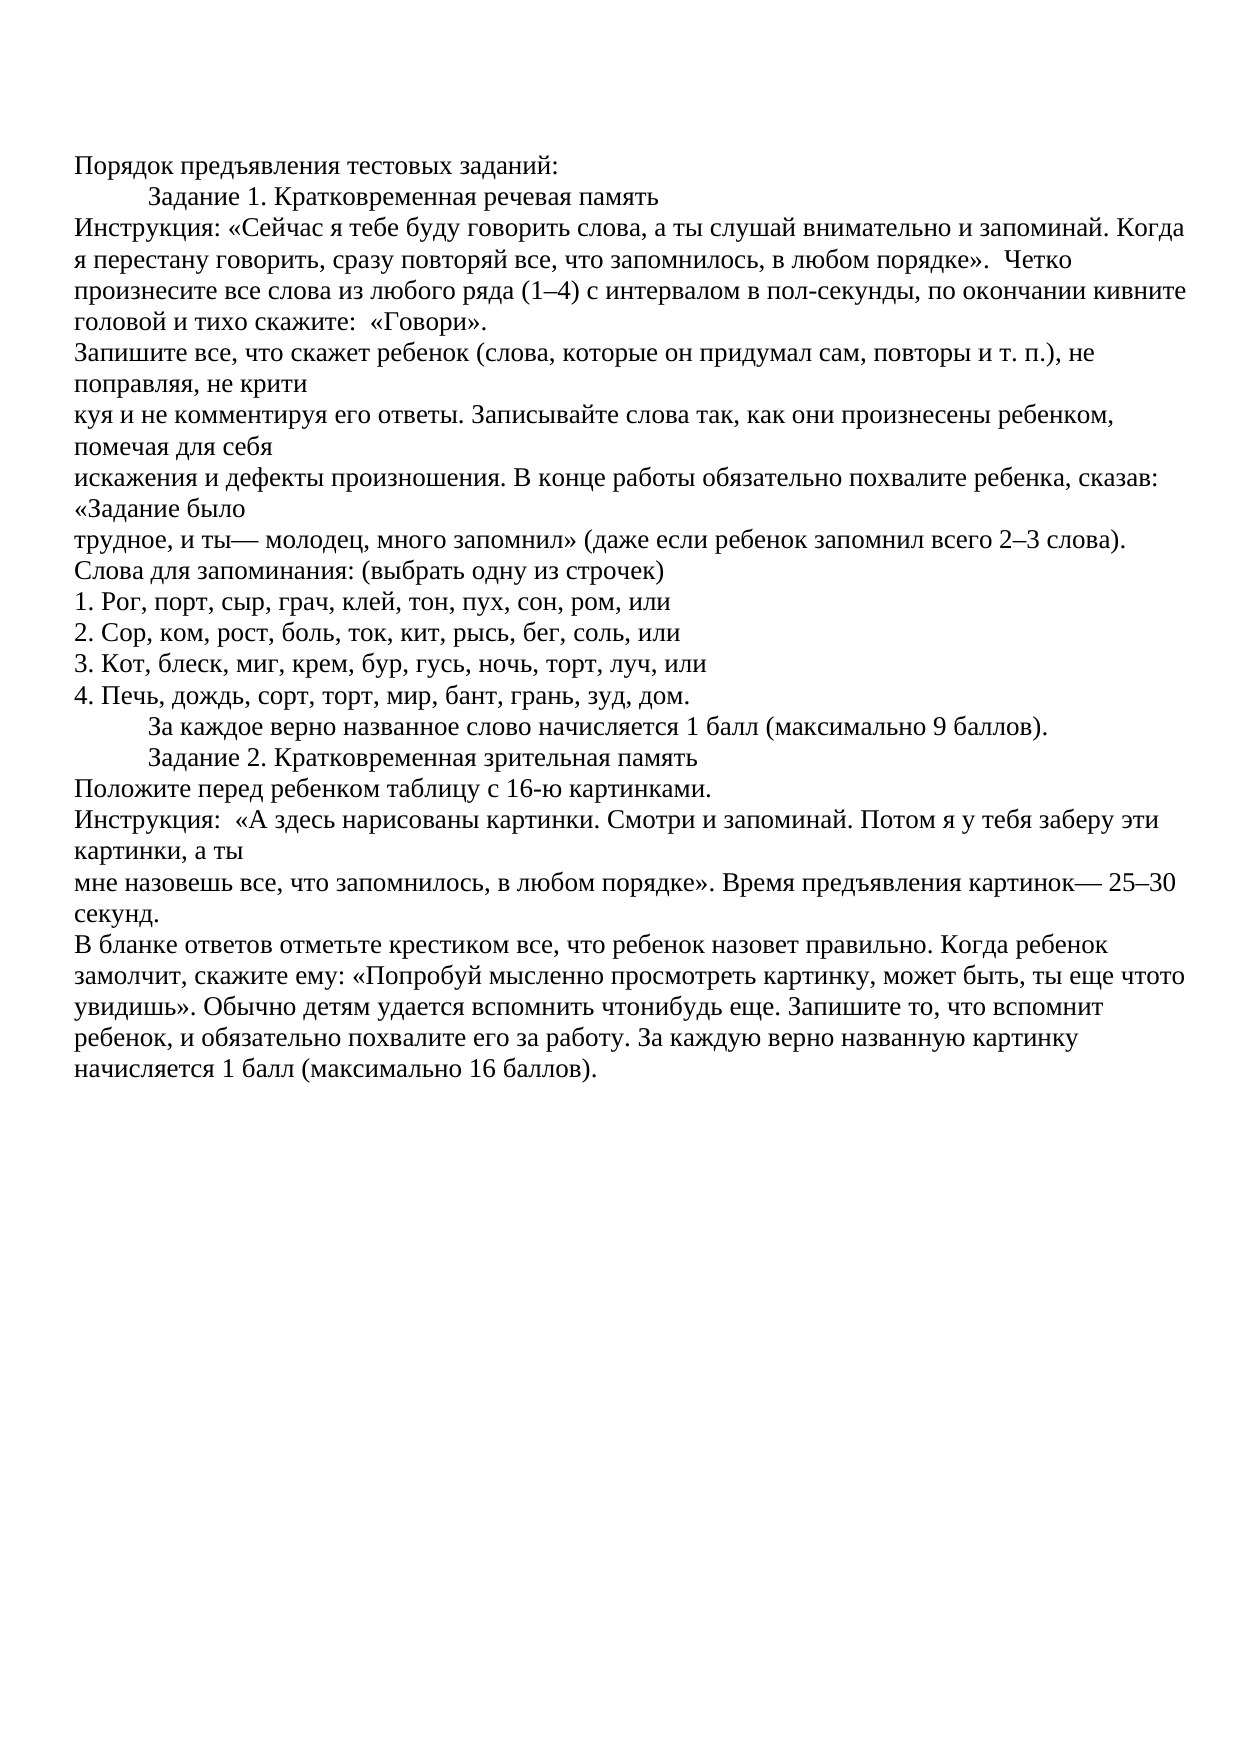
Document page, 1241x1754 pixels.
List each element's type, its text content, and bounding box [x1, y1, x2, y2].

text За каждое верно названное слово начисляется 1 балл (максимально 9 баллов). [74, 710, 1196, 741]
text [74, 118, 1196, 180]
text Задание 1. Кратковременная речевая память Инструкция: «Сейчас я тебе буду говорить слова, а ты слушай внимательно и запоминай. Когда я перестану говорить, сразу повторяй все, что запомнилось, в любом порядке». Четко произнесите все слова из любого ряда (1–4) с интервалом в пол-секунды, по окончании кивните головой и тихо скажите: «Говори». Запишите все, что скажет ребенок (слова, которые он придумал сам, повторы и т. п.), не поправляя, не крити куя и не комментируя его ответы. Записывайте слова так, как они произнесены ребенком, помечая для себя искажения и дефекты произношения. В конце работы обязательно похвалите ребенка, сказав: «Задание было трудное, и ты— молодец, много запомнил» (даже если ребенок запомнил всего 2–3 слова). Слова для запоминания: (выбрать одну из строчек) 1. Рог, порт, сыр, грач, клей, тон, пух, сон, ром, или 2. Сор, ком, рост, боль, ток, кит, рысь, бег, соль, или 3. Кот, блеск, миг, крем, бур, гусь, ночь, торт, луч, или 4. Печь, дождь, сорт, торт, мир, бант, грань, зуд, дом. [74, 180, 1196, 710]
text Задание 2. Кратковременная зрительная память Положите перед ребенком таблицу с 16-ю картинками. Инструкция: «А здесь нарисованы картинки. Смотри и запоминай. Потом я у тебя заберу эти картинки, а ты мне назовешь все, что запомнилось, в любом порядке». Время предъявления картинок— 25–30 секунд. В бланке ответов отметьте крестиком все, что ребенок назовет правильно. Когда ребенок замолчит, скажите ему: «Попробуй мысленно просмотреть картинку, может быть, ты еще чтото увидишь». Обычно детям удается вспомнить чтонибудь еще. Запишите то, что вспомнит ребенок, и обязательно похвалите его за работу. За каждую верно названную картинку начисляется 1 балл (максимально 16 баллов). [74, 741, 1196, 1084]
